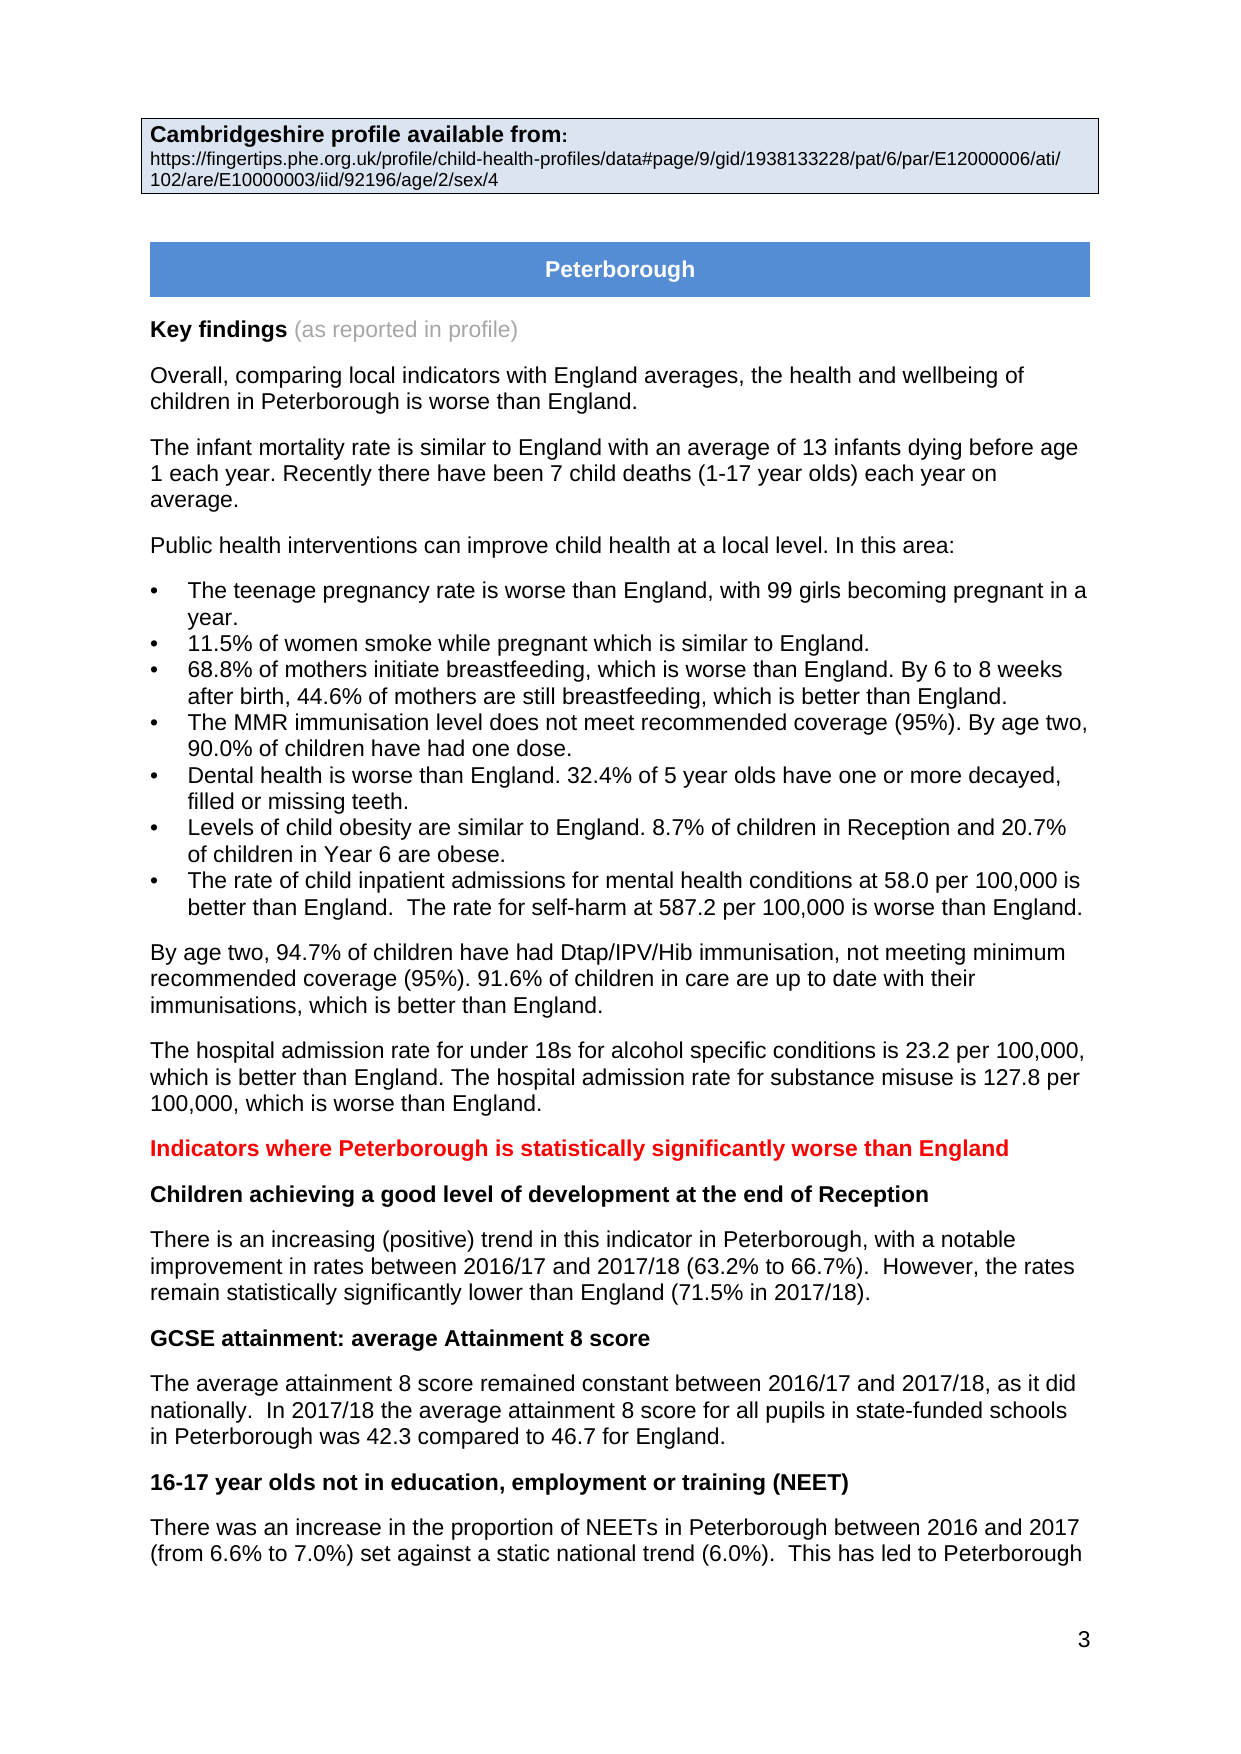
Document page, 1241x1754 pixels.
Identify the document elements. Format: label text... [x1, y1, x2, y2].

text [150, 1514, 1090, 1567]
list Dental health is worse than England. 32.4% of 5 year olds have one or more decayed, filled or missing teeth. [150, 762, 1090, 814]
list Levels of child obesity are similar to England. 8.7% of children in Reception and 20.7% of children in Year 6 are obese. [150, 814, 1090, 867]
text Key findings (as reported in profile) [150, 316, 1090, 342]
list 68.8% of mothers initiate breastfeeding, which is worse than England. By 6 to 8 weeks after birth, 44.6% of mothers are still breastfeeding, which is better than England. [150, 656, 1090, 709]
text Peterborough [150, 256, 1090, 282]
text 16-17 year olds not in education, employment or training (NEET) [150, 1468, 1090, 1495]
text By age two, 94.7% of children have had Dtap/IPV/Hib immunisation, not meeting minimum recommended coverage (95%). 91.6% of children in care are up to date with their immunisations, which is better than England. [150, 939, 1090, 1018]
text The hospital admission rate for under 18s for alcohol specific conditions is 23.2 per 100,000, which is better than England. The hospital admission rate for substance misuse is 127.8 per 100,000, which is worse than England. [150, 1037, 1090, 1116]
list The teenage pregnancy rate is worse than England, with 99 girls becoming pregnant in a year. [150, 577, 1090, 630]
text There is an increasing (positive) trend in this indicator in Peterborough, with a notable improvement in rates between 2016/17 and 2017/18 (63.2% to 66.7%). However, the rates remain statistically significantly lower than England (71.5% in 2017/18). [150, 1226, 1090, 1306]
list The rate of child inpatient admissions for mental health conditions at 58.0 per 100,000 is better than England. The rate for self-harm at 587.2 per 100,000 is worse than England. [150, 867, 1090, 920]
text GCSE attainment: average Attainment 8 score [150, 1325, 1090, 1351]
text Children achieving a good level of development at the end of Reception [150, 1181, 1090, 1207]
text Overall, comparing local indicators with England averages, the health and wellbeing of children in Peterborough is worse than England. [150, 362, 1090, 414]
list The MMR immunisation level does not meet recommended coverage (95%). By age two, 90.0% of children have had one dose. [150, 709, 1090, 762]
text Cambridgeshire profile available from: https://fingertips.phe.org.uk/profile/child-health-profiles/data#page/9/gid/1938133228/pat/6/par/E12000006/ati/102/are/E10000003/iid/92196/age/2/sex/4 [142, 119, 1098, 193]
list 11.5% of women smoke while pregnant which is similar to England. [150, 630, 1090, 656]
text The average attainment 8 score remained constant between 2016/17 and 2017/18, as it did nationally. In 2017/18 the average attainment 8 score for all pupils in state-funded schools in Peterborough was 42.3 compared to 46.7 for England. [150, 1370, 1090, 1449]
text Indicators where Peterborough is statistically significantly worse than England [150, 1135, 1090, 1162]
text The infant mortality rate is similar to England with an average of 13 infants dying before age 1 each year. Recently there have been 7 child deaths (1-17 year olds) each year on average. [150, 433, 1090, 512]
text Public health interventions can improve child health at a local level. In this area: [150, 532, 1090, 558]
